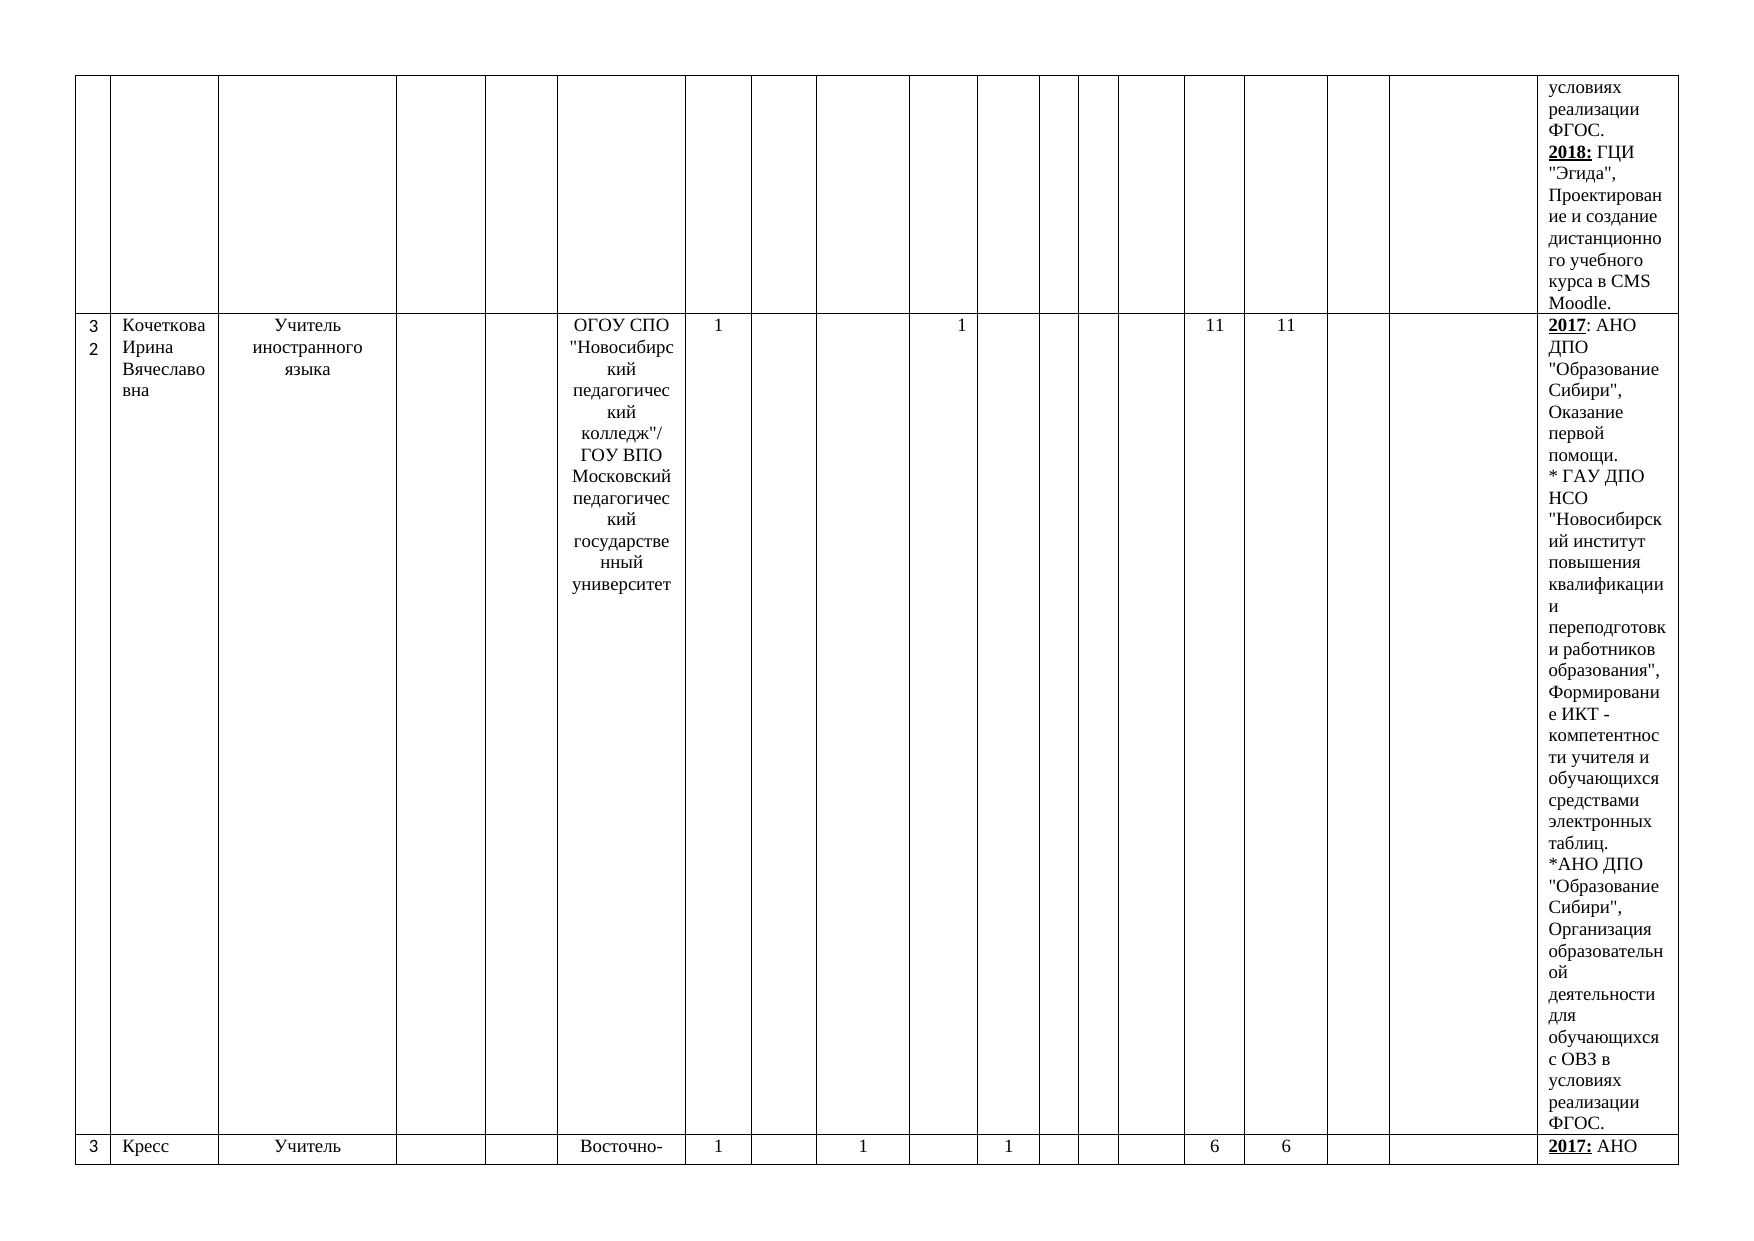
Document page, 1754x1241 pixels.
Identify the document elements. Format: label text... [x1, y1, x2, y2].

table_cell [817, 314, 909, 1134]
table_cell 1 [1328, 76, 1389, 313]
table_cell [397, 76, 485, 313]
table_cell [111, 76, 218, 313]
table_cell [558, 76, 685, 313]
table_cell ОГОУ СПО "Новосибирский педагогический колледж"/ ГОУ ВПО Московский педагогический государственный университет [558, 314, 685, 1134]
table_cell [219, 76, 396, 313]
table_cell Учитель иностранного языка [219, 314, 396, 1134]
table_cell [978, 76, 1039, 313]
table_cell [752, 76, 816, 313]
table_cell 11 [1185, 314, 1244, 1134]
table_cell [1079, 314, 1118, 1134]
table_cell [1119, 314, 1184, 1134]
table_cell [1390, 76, 1537, 313]
table_cell 1 [686, 76, 751, 313]
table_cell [111, 1135, 218, 1164]
table_cell [1328, 1135, 1389, 1164]
table_cell [817, 76, 909, 313]
table_cell 2017: АНО ДПО "Образование Сибири", Оказание первой помощи. * ГАУ ДПО НСО "Новосибирский институт повышения квалификации и переподготовки работников образования", Формирование ИКТ - компетентности учителя и обучающихся средствами электронных таблиц. *АНО ДПО "Образование Сибири", Организация образовательной деятельности для обучающихся с ОВЗ в условиях реализации ФГОС. [1538, 314, 1678, 1134]
table_cell [486, 76, 557, 313]
table_cell 1 [686, 314, 751, 1134]
table_cell [397, 1135, 485, 1164]
table_cell 1 [978, 1135, 1039, 1164]
table_cell Кочеткова Ирина Вячеславовна [111, 314, 218, 1134]
table_cell 33 [76, 1135, 110, 1164]
table_cell 1 [686, 1135, 751, 1164]
table_cell 9 [1245, 76, 1327, 313]
table_cell 31 [76, 76, 110, 313]
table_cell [219, 1135, 396, 1164]
table_cell [1040, 314, 1078, 1134]
table_cell 1 [817, 1135, 909, 1164]
table_cell [752, 1135, 816, 1164]
table_cell [752, 314, 816, 1134]
table_cell [910, 1135, 977, 1164]
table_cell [558, 1135, 685, 1164]
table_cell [1538, 76, 1678, 313]
table_cell 6 [1185, 1135, 1244, 1164]
table_cell [1390, 1135, 1537, 1164]
table_cell [1119, 1135, 1184, 1164]
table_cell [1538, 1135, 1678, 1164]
table_cell [486, 1135, 557, 1164]
table_cell 1 [1040, 76, 1078, 313]
table_cell [978, 314, 1039, 1134]
table_cell [486, 314, 557, 1134]
table_cell [1390, 314, 1537, 1134]
table_cell [1119, 76, 1184, 313]
table_cell [1040, 1135, 1078, 1164]
table_cell 11 [1245, 314, 1327, 1134]
table_cell [910, 76, 977, 313]
table_cell 6 [1245, 1135, 1327, 1164]
table_cell [1079, 1135, 1118, 1164]
table_cell 32 [76, 314, 110, 1134]
table_cell 1 [910, 314, 977, 1134]
table_cell 1 [1079, 76, 1118, 313]
table_cell [397, 314, 485, 1134]
table_cell [1328, 314, 1389, 1134]
table_cell 13 [1185, 76, 1244, 313]
